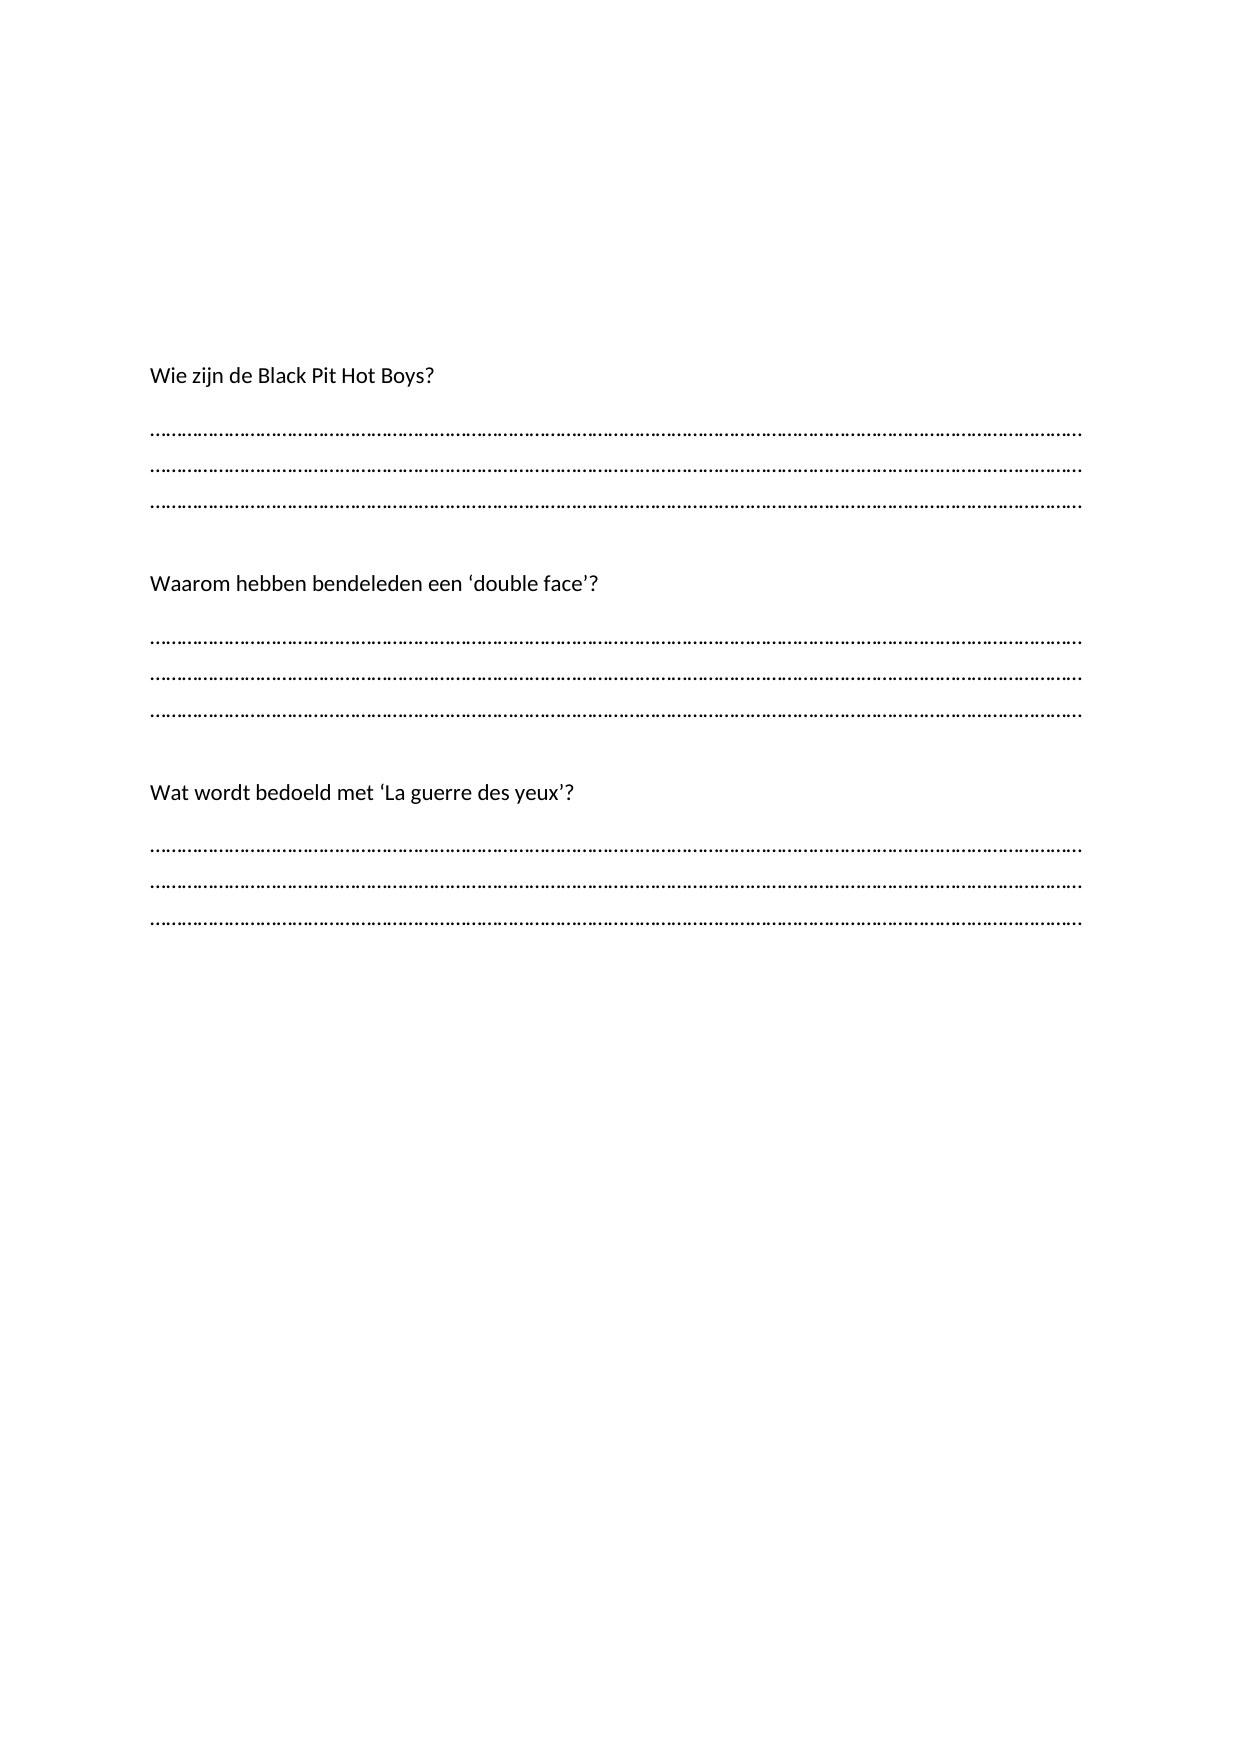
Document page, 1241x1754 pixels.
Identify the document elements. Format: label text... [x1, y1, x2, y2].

text ……………………………………………………………………………………………………………………………………………………………………………………………………………………………………………………………………………………………………………………………………………………………………………………………………………………………………………………………………………………… [150, 622, 1090, 723]
text Waarom hebben bendeleden een ‘double face’? [150, 569, 1090, 598]
text Wat wordt bedoeld met ‘La guerre des yeux’? [150, 778, 1090, 806]
text Wie zijn de Black Pit Hot Boys? [150, 361, 1090, 389]
text ……………………………………………………………………………………………………………………………………………………………………………………………………………………………………………………………………………………………………………………………………………………………………………………………………………………………………………………………………………………… [150, 414, 1090, 514]
text ……………………………………………………………………………………………………………………………………………………………………………………………………………………………………………………………………………………………………………………………………………………………………………………………………………………………………………………………………………………… [150, 831, 1090, 931]
